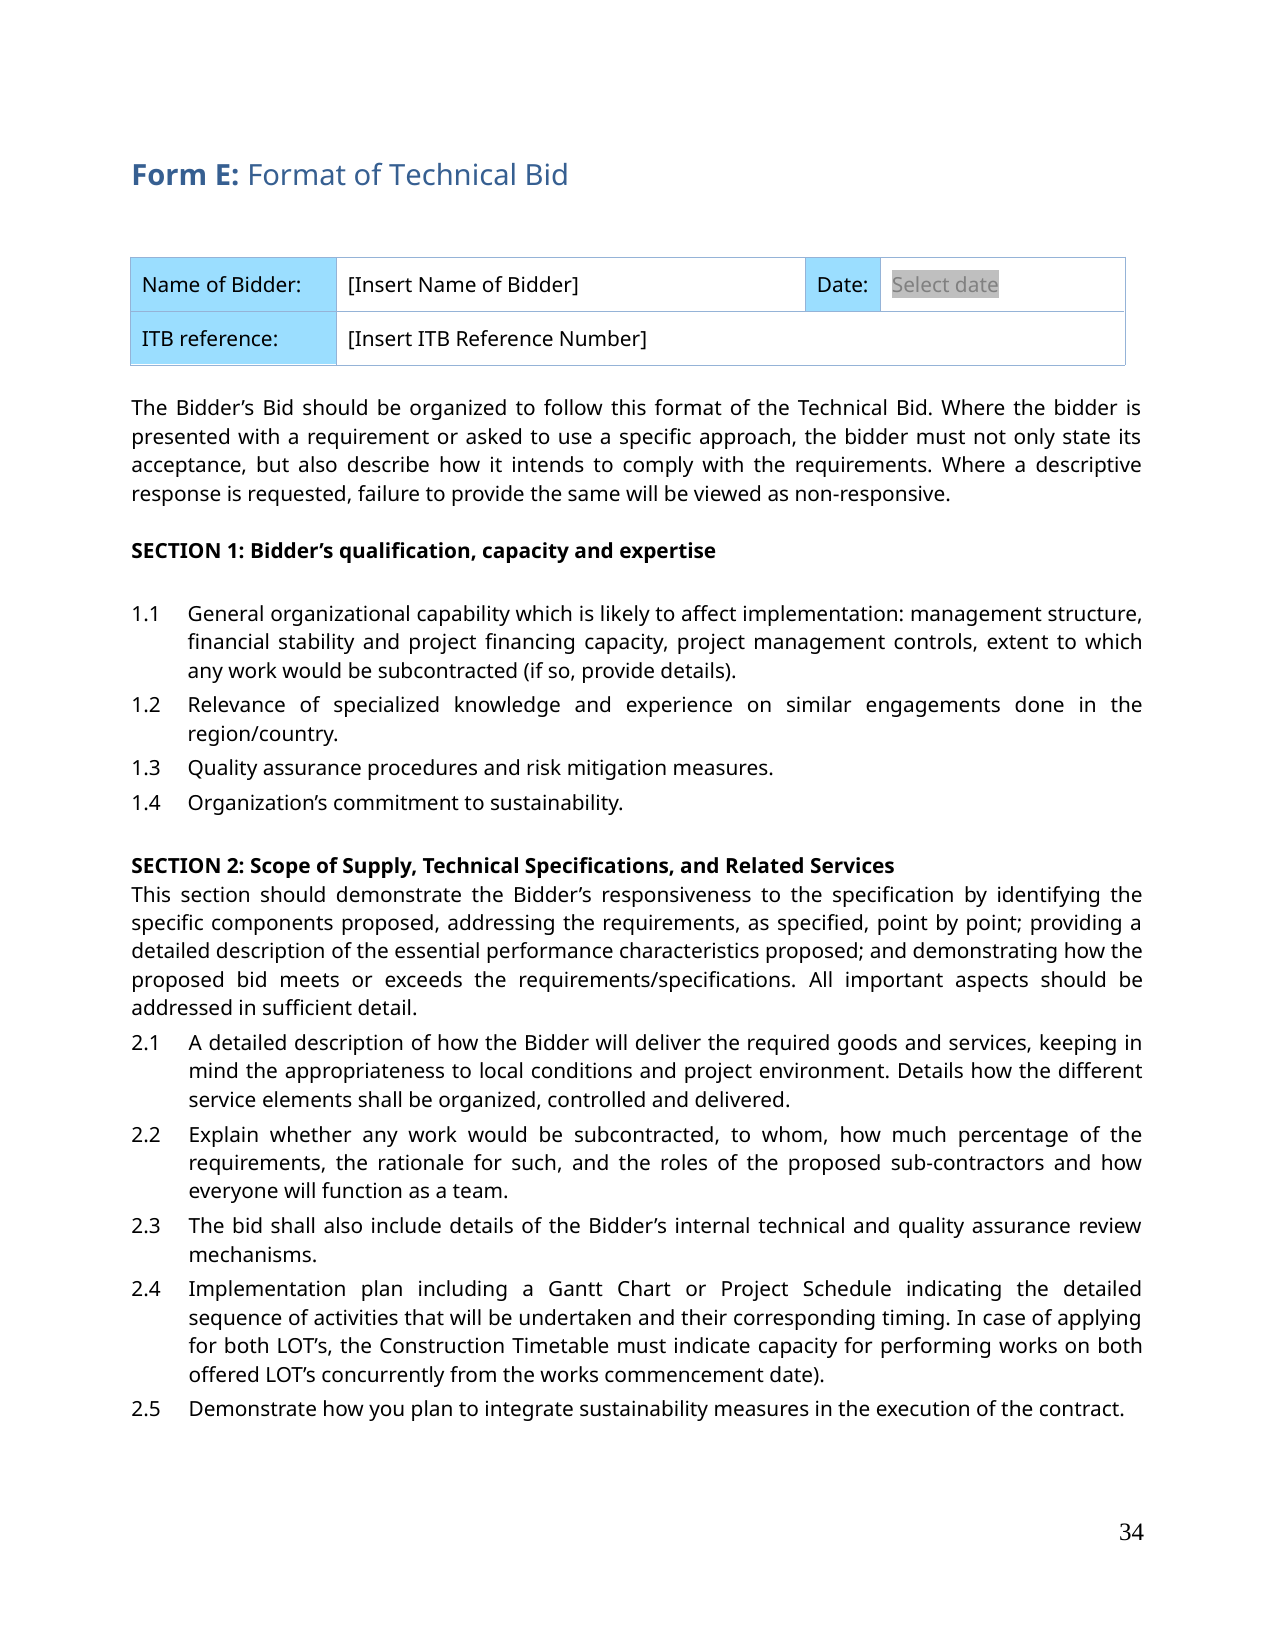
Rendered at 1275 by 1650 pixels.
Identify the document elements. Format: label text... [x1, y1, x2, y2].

table_header [Insert Name of Bidder] [337, 258, 805, 311]
table_cell ITB reference: [131, 312, 336, 364]
text This section should demonstrate the Bidder’s responsiveness to the specification by identifying the specific components proposed, addressing the requirements, as specified, point by point; providing a detailed description of the essential performance characteristics proposed; and demonstrating how the proposed bid meets or exceeds the requirements/specifications. All important aspects should be addressed in sufficient detail. [131, 880, 1144, 1022]
list A detailed description of how the Bidder will deliver the required goods and services, keeping in mind the appropriateness to local conditions and project environment. Details how the different service elements shall be organized, controlled and delivered. [131, 1028, 1144, 1113]
list Relevance of specialized knowledge and experience on similar engagements done in the region/country. [131, 690, 1144, 747]
list General organizational capability which is likely to affect implementation: management structure, financial stability and project financing capacity, project management controls, extent to which any work would be subcontracted (if so, provide details). [131, 599, 1144, 684]
table_header [881, 258, 1125, 311]
list Quality assurance procedures and risk mitigation measures. [131, 753, 1144, 782]
list Organization’s commitment to sustainability. [131, 788, 1144, 817]
subtitle Form E: Format of Technical Bid [131, 154, 1144, 194]
list Explain whether any work would be subcontracted, to whom, how much percentage of the requirements, the rationale for such, and the roles of the proposed sub-contractors and how everyone will function as a team. [131, 1120, 1144, 1205]
list Demonstrate how you plan to integrate sustainability measures in the execution of the contract. [131, 1394, 1144, 1423]
table_cell [Insert ITB Reference Number] [337, 311, 1125, 364]
text SECTION 1: Bidder’s qualification, capacity and expertise [131, 536, 1144, 564]
table_header Date: [806, 258, 880, 311]
list The bid shall also include details of the Bidder’s internal technical and quality assurance review mechanisms. [131, 1211, 1144, 1268]
text SECTION 2: Scope of Supply, Technical Specifications, and Related Services [131, 851, 1144, 880]
table_header Name of Bidder: [131, 258, 336, 311]
text The Bidder’s Bid should be organized to follow this format of the Technical Bid. Where the bidder is presented with a requirement or asked to use a specific approach, the bidder must not only state its acceptance, but also describe how it intends to comply with the requirements. Where a descriptive response is requested, failure to provide the same will be viewed as non-responsive. [131, 393, 1144, 507]
list Implementation plan including a Gantt Chart or Project Schedule indicating the detailed sequence of activities that will be undertaken and their corresponding timing. In case of applying for both LOT’s, the Construction Timetable must indicate capacity for performing works on both offered LOT’s concurrently from the works commencement date). [131, 1274, 1144, 1388]
